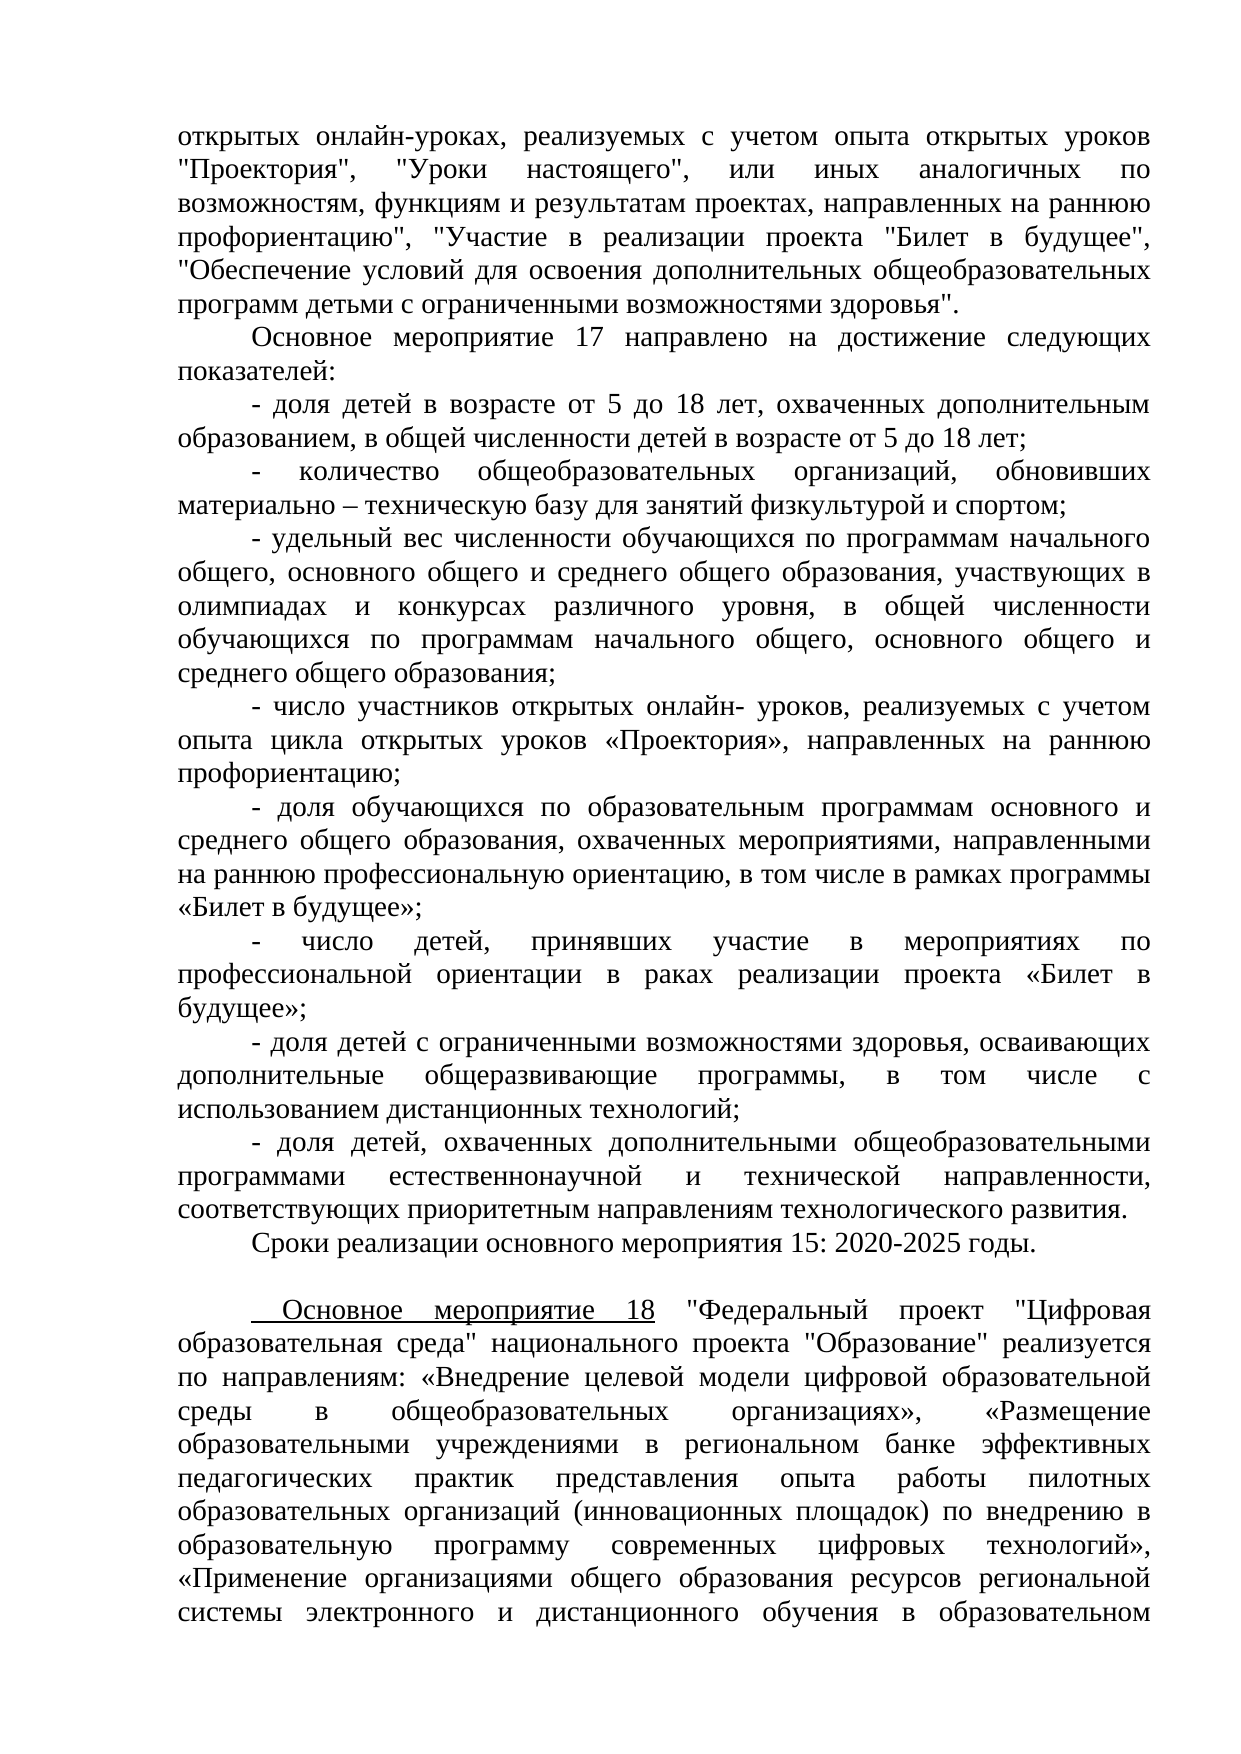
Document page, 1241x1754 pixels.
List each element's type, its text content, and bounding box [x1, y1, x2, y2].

text Основное мероприятие 17 направлено на достижение следующих показателей: [177, 319, 1152, 386]
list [177, 1292, 1152, 1627]
text - число участников открытых онлайн- уроков, реализуемых с учетом опыта цикла открытых уроков «Проектория», направленных на раннюю профориентацию; [177, 688, 1152, 789]
text Сроки реализации основного мероприятия 15: 2020-2025 годы. [177, 1225, 1163, 1258]
text - доля детей с ограниченными возможностями здоровья, осваивающих дополнительные общеразвивающие программы, в том числе с использованием дистанционных технологий; [177, 1024, 1152, 1124]
text - число детей, принявших участие в мероприятиях по профессиональной ориентации в раках реализации проекта «Билет в будущее»; [177, 923, 1152, 1024]
text - доля детей, охваченных дополнительными общеобразовательными программами естественнонаучной и технической направленности, соответствующих приоритетным направлениям технологического развития. [177, 1124, 1152, 1225]
text - количество общеобразовательных организаций, обновивших материально – техническую базу для занятий физкультурой и спортом; [177, 453, 1152, 521]
text - удельный вес численности обучающихся по программам начального общего, основного общего и среднего общего образования, участвующих в олимпиадах и конкурсах различного уровня, в общей численности обучающихся по программам начального общего, основного общего и среднего общего образования; [177, 521, 1152, 688]
text - доля обучающихся по образовательным программам основного и среднего общего образования, охваченных мероприятиями, направленными на раннюю профессиональную ориентацию, в том числе в рамках программы «Билет в будущее»; [177, 789, 1152, 923]
text - доля детей в возрасте от 5 до 18 лет, охваченных дополнительным образованием, в общей численности детей в возрасте от 5 до 18 лет; [177, 386, 1152, 453]
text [177, 118, 1152, 319]
